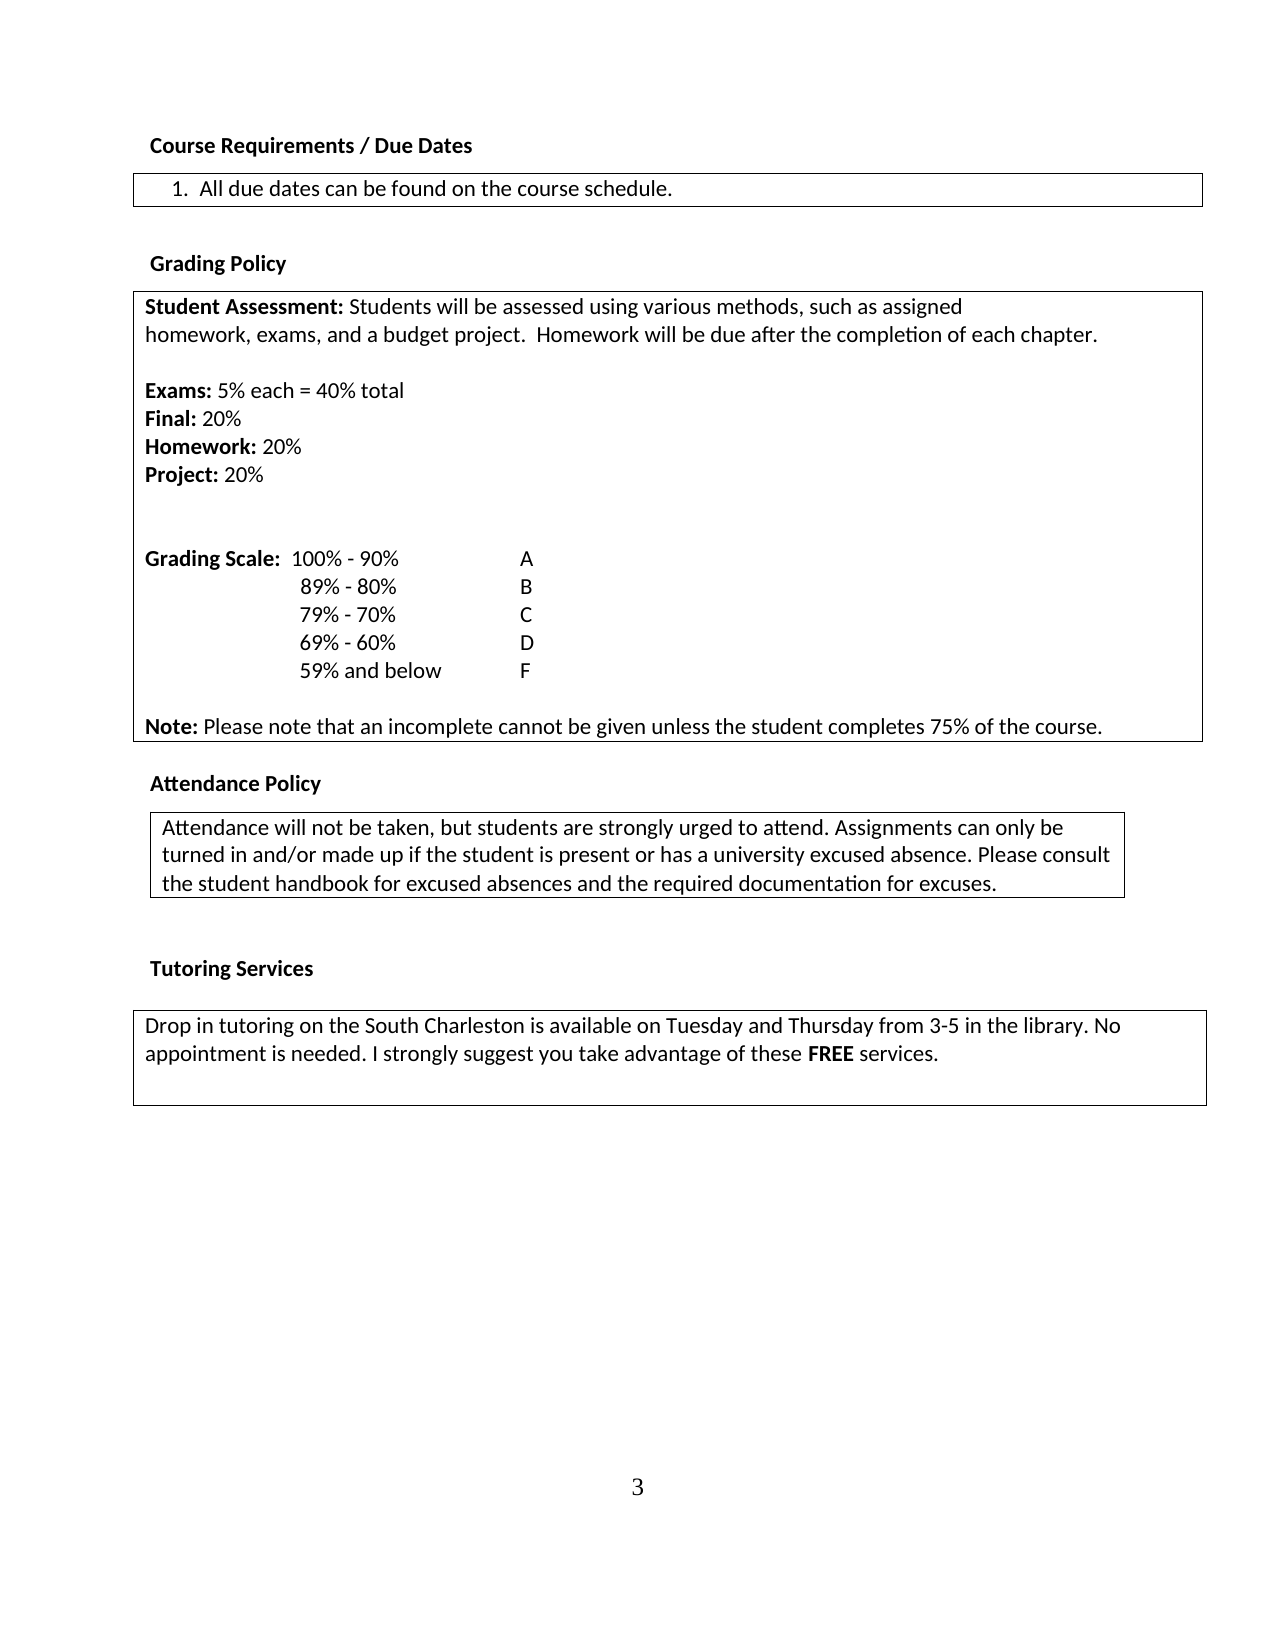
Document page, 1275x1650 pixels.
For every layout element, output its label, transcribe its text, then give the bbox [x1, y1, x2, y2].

table_header Drop in tutoring on the South Charleston is available on Tuesday and Thursday from 3-5 in the library. No appointment is needed. I strongly suggest you take advantage of these FREE services. [134, 1011, 1206, 1105]
text Attendance Policy [150, 769, 1125, 798]
text Tutoring Services [150, 954, 1125, 982]
text Grading Policy [150, 249, 1125, 277]
table_header Attendance will not be taken, but students are strongly urged to attend. Assignments can only be turned in and/or made up if the student is present or has a university excused absence. Please consult the student handbook for excused absences and the required documentation for excuses. [151, 813, 1124, 897]
text Course Requirements / Due Dates [150, 131, 1125, 159]
table_header All due dates can be found on the course schedule. [134, 174, 1202, 206]
table_header Student Assessment: Students will be assessed using various methods, such as assigned homework, exams, and a budget project. Homework will be due after the completion of each chapter. Exams: 5% each = 40% total Final: 20% Homework: 20% Project: 20% Grading Scale: 100% - 90% A 89% - 80% B 79% - 70% C 69% - 60% D 59% and below F Note: Please note that an incomplete cannot be given unless the student completes 75% of the course. [134, 292, 1202, 741]
